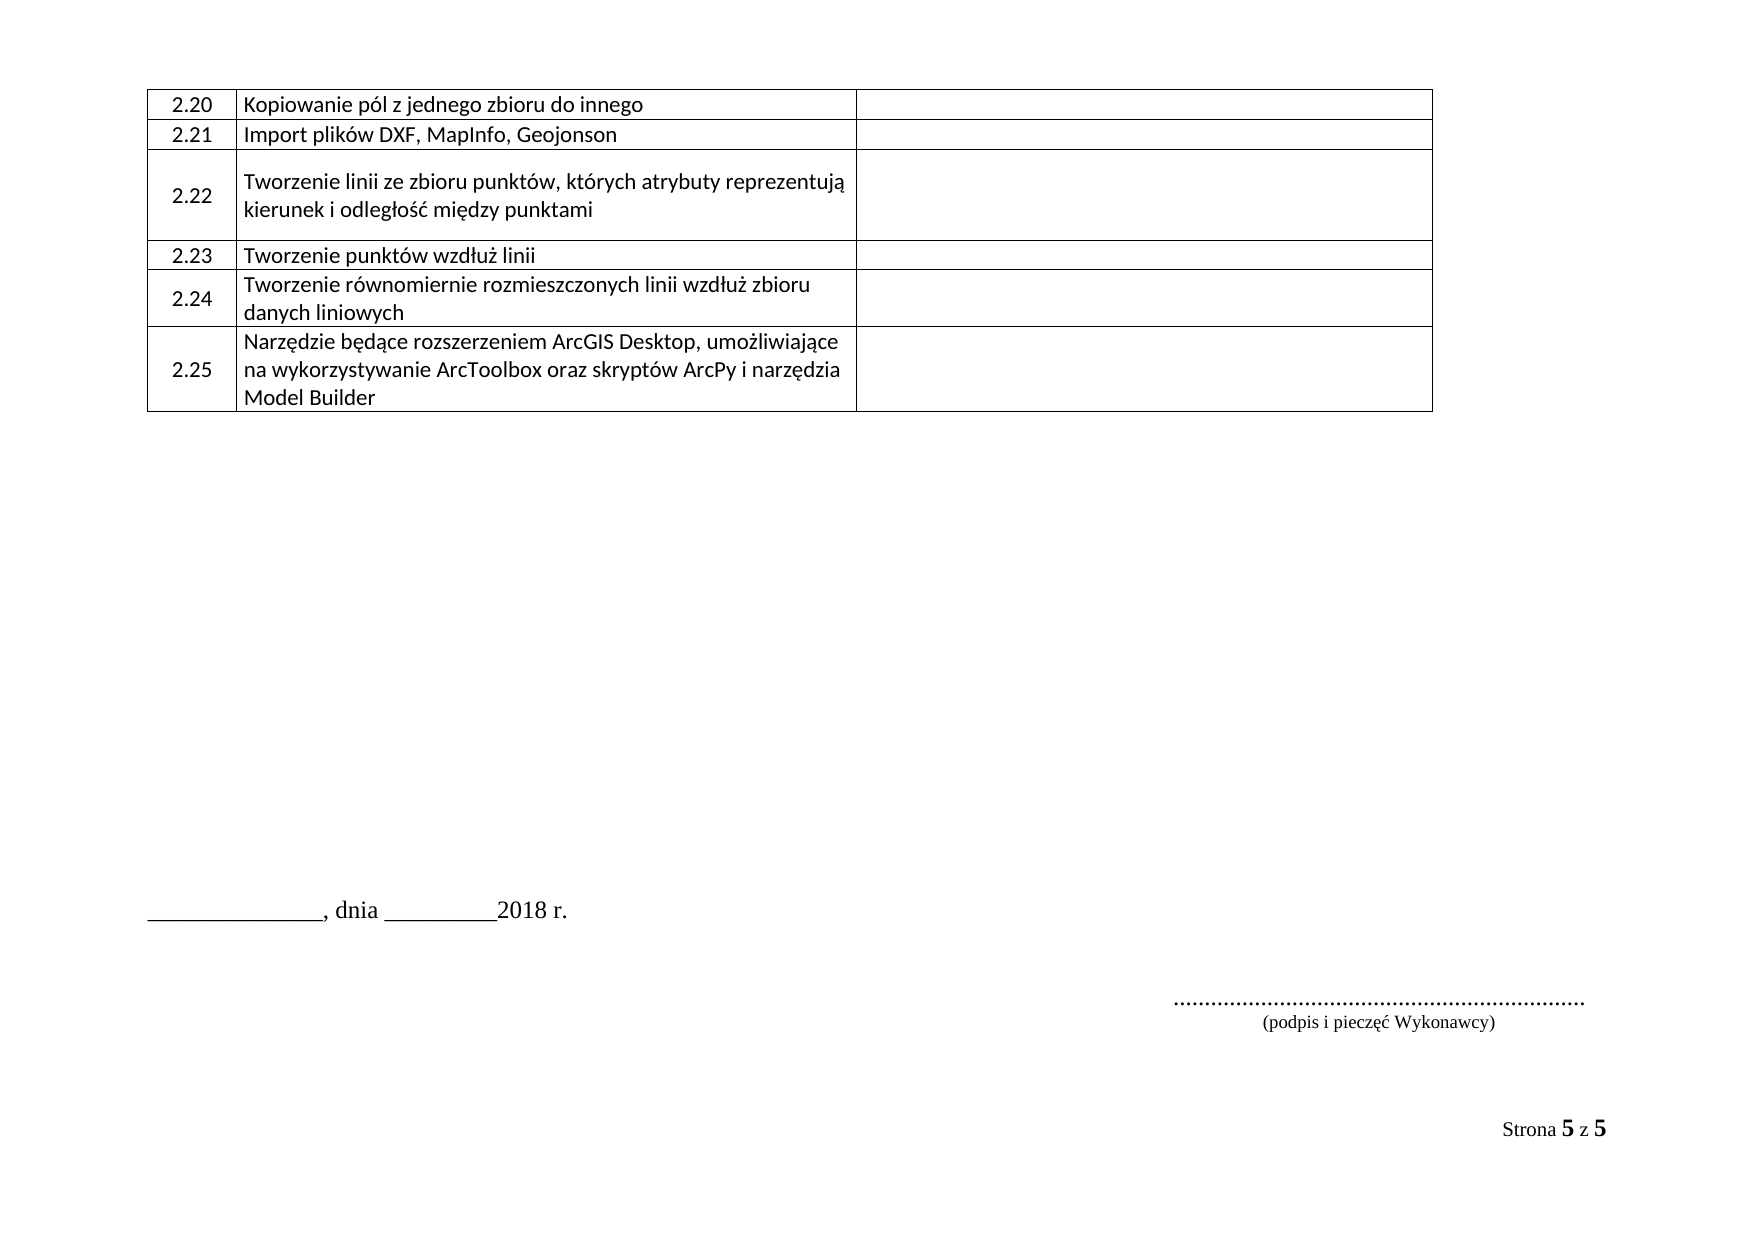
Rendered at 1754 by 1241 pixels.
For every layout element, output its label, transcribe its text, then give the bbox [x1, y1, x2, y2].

text ______________, dnia _________2018 r. [148, 896, 1606, 924]
table_cell Tworzenie linii ze zbioru punktów, których atrybuty reprezentują kierunek i odległość między punktami [237, 150, 856, 240]
table_cell [857, 241, 1432, 269]
table_cell 2.24 [148, 270, 236, 326]
table_cell Tworzenie punktów wzdłuż linii [237, 241, 856, 269]
table_cell [857, 327, 1432, 411]
table_cell Narzędzie będące rozszerzeniem ArcGIS Desktop, umożliwiające na wykorzystywanie ArcToolbox oraz skryptów ArcPy i narzędzia Model Builder [237, 327, 856, 411]
table_cell [857, 90, 1432, 119]
table_cell [857, 120, 1432, 149]
table_cell 2.20 [148, 90, 236, 119]
table_cell 2.22 [148, 150, 236, 240]
text (podpis i pieczęć Wykonawcy) [1152, 1011, 1606, 1032]
table_cell Import plików DXF, MapInfo, Geojonson [237, 120, 856, 149]
table_cell Tworzenie równomiernie rozmieszczonych linii wzdłuż zbioru danych liniowych [237, 270, 856, 326]
table_cell [857, 150, 1432, 240]
table_cell 2.23 [148, 241, 236, 269]
table_cell 2.25 [148, 327, 236, 411]
table_cell [857, 270, 1432, 326]
table_cell 2.21 [148, 120, 236, 149]
table_cell Kopiowanie pól z jednego zbioru do innego [237, 90, 856, 119]
text .................................................................. [1152, 982, 1606, 1011]
